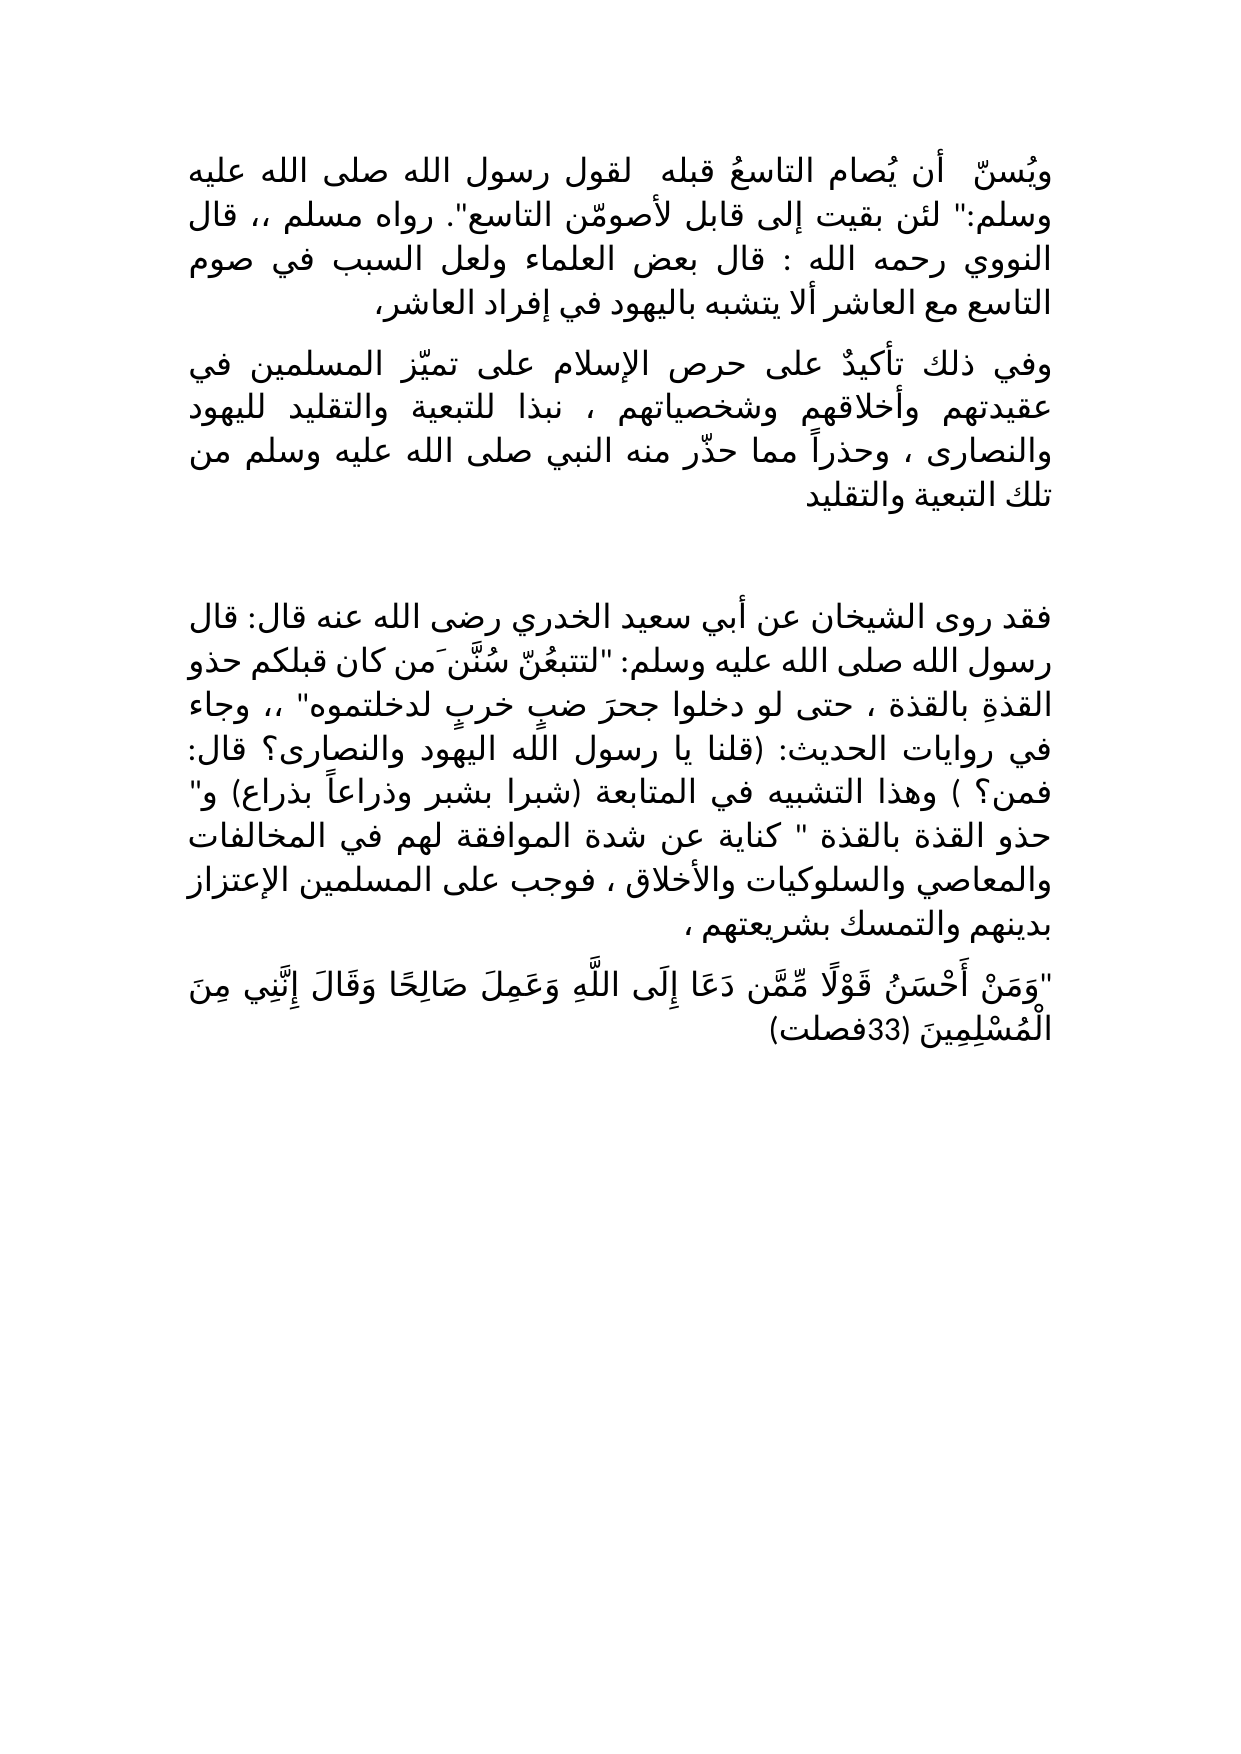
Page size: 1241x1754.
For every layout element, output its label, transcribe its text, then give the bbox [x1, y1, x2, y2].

text ويُسنّ أن يُصام التاسعُ قبله لقول رسول الله صلى الله عليه وسلم:" لئن بقيت إلى قابل لأصومّن التاسع". رواه مسلم ،، قال النووي رحمه الله : قال بعض العلماء ولعل السبب في صوم التاسع مع العاشر ألا يتشبه باليهود في إفراد العاشر، [187, 150, 1053, 323]
text فقد روى الشيخان عن أبي سعيد الخدري رضى الله عنه قال: قال رسول الله صلى الله عليه وسلم: "لتتبعُنّ سُنَّن َمن كان قبلكم حذو القذةِ بالقذة ، حتى لو دخلوا جحرَ ضبٍ خربٍ لدخلتموه" ،، وجاء في روايات الحديث: (قلنا يا رسول الله اليهود والنصارى؟ قال: فمن؟ ) وهذا التشبيه في المتابعة (شبرا بشبر وذراعاً بذراع) و" حذو القذة بالقذة " كناية عن شدة الموافقة لهم في المخالفات والمعاصي والسلوكيات والأخلاق ، فوجب على المسلمين الإعتزاز بدينهم والتمسك بشريعتهم ، [187, 596, 1053, 944]
text "وَمَنْ أَحْسَنُ قَوْلًا مِّمَّن دَعَا إِلَى اللَّهِ وَعَمِلَ صَالِحًا وَقَالَ إِنَّنِي مِنَ الْمُسْلِمِينَ (33فصلت) [187, 964, 1053, 1049]
text وفي ذلك تأكيدٌ على حرص الإسلام على تميّز المسلمين في عقيدتهم وأخلاقهم وشخصياتهم ، نبذا للتبعية والتقليد لليهود والنصارى ، وحذراً مما حذّر منه النبي صلى الله عليه وسلم من تلك التبعية والتقليد [187, 342, 1053, 515]
